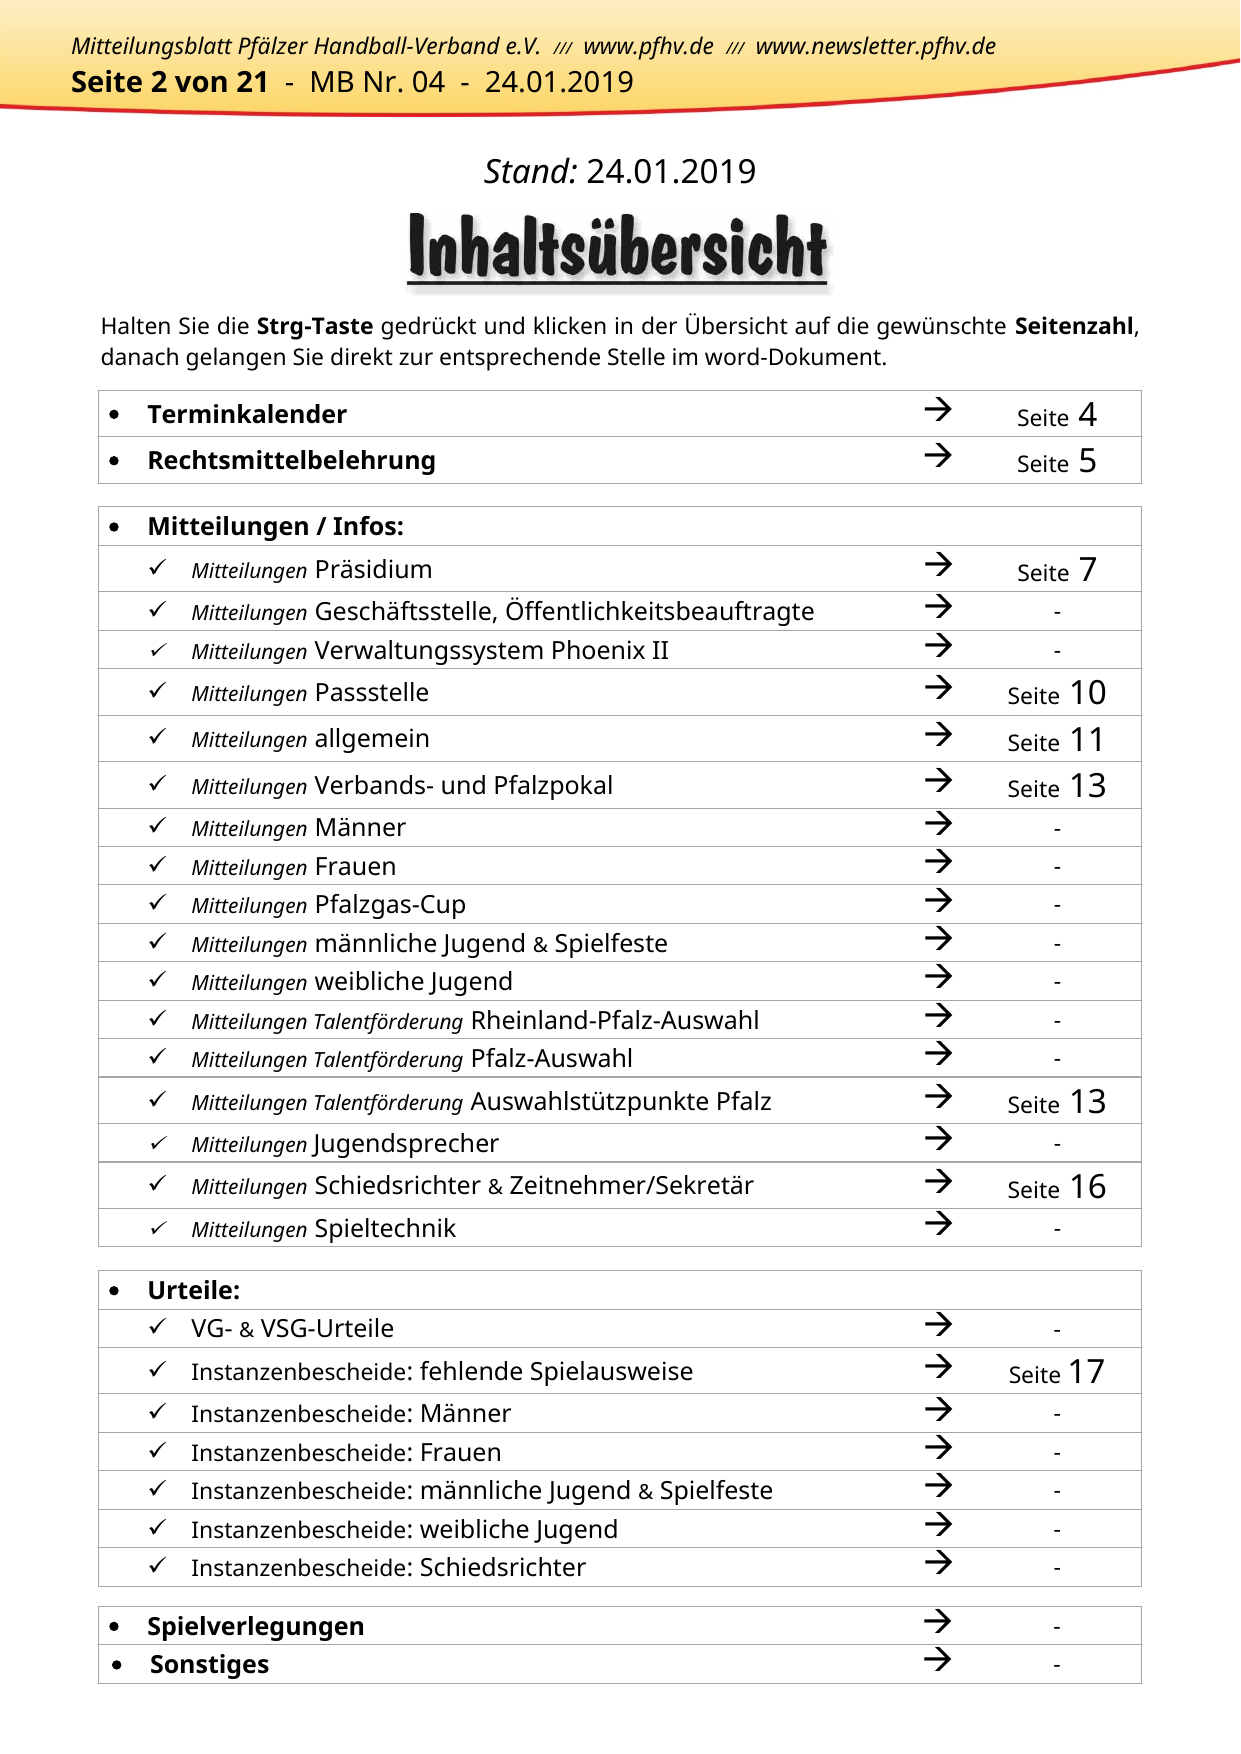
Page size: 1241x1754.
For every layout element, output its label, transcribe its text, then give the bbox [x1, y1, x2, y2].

table_cell [906, 1124, 972, 1161]
table_cell - [973, 1039, 1141, 1076]
table_cell Seite 4 [972, 437, 1141, 482]
table_cell Instanzenbescheide: weibliche Jugend [99, 1510, 906, 1547]
table_cell Mitteilungen Pfalzgas-Cup [99, 885, 906, 923]
text Stand: 24.01.2019 [71, 148, 1169, 193]
table_cell [906, 809, 972, 846]
table_cell - [973, 809, 1141, 846]
table_cell - [973, 1209, 1141, 1246]
table_cell [906, 962, 972, 999]
table_cell Mitteilungen Verwaltungssystem Phoenix II [99, 631, 906, 668]
table_cell [906, 1510, 972, 1547]
table_cell - [973, 885, 1141, 923]
table_cell [906, 762, 972, 807]
table_header Spielverlegungen [99, 1607, 905, 1644]
table_cell - [972, 1433, 1141, 1470]
table_cell [906, 1001, 972, 1038]
text Halten Sie die Strg-Taste gedrückt und klicken in der Übersicht auf die gewünschte Seitenzahl, danach gelangen Sie direkt zur entsprechende Stelle im word-Dokument. [100, 310, 1140, 372]
table_cell [905, 1645, 971, 1683]
table_cell [905, 437, 972, 482]
table_cell Sonstiges [99, 1645, 905, 1683]
table_cell - [973, 924, 1141, 961]
table_cell Mitteilungen allgemein [99, 716, 906, 761]
table_cell Mitteilungen Talentförderung Pfalz-Auswahl [99, 1039, 906, 1076]
table_cell Mitteilungen Talentförderung Auswahlstützpunkte Pfalz [99, 1078, 906, 1123]
table_cell Instanzenbescheide: männliche Jugend & Spielfeste [99, 1471, 906, 1509]
table_cell [906, 1433, 972, 1470]
table_cell Mitteilungen Frauen [99, 847, 906, 884]
table_cell [906, 1348, 972, 1393]
table_cell Mitteilungen Männer [99, 809, 906, 846]
table_cell Instanzenbescheide: Frauen [99, 1433, 906, 1470]
table_cell [906, 847, 972, 884]
table_cell Mitteilungen Präsidium [99, 546, 906, 591]
table_cell Mitteilungen Passstelle [99, 669, 906, 714]
table_cell - [972, 1510, 1141, 1547]
table_cell Seite 8 [973, 669, 1141, 714]
table_cell [906, 546, 972, 591]
table_header Mitteilungen / Infos: [99, 507, 1141, 545]
table_cell VG- & VSG-Urteile [99, 1310, 906, 1347]
table_cell - [973, 592, 1141, 629]
table_cell Mitteilungen Jugendsprecher [99, 1124, 906, 1161]
table_header Terminkalender [99, 391, 905, 436]
table_cell Mitteilungen Talentförderung Rheinland-Pfalz-Auswahl [99, 1001, 906, 1038]
picture [0, 0, 1241, 117]
table_cell [906, 1039, 972, 1076]
table_cell - [972, 1548, 1141, 1586]
table_cell [906, 1471, 972, 1509]
table_cell Instanzenbescheide: Schiedsrichter [99, 1548, 906, 1586]
table_cell Instanzenbescheide: fehlende Spielausweise [99, 1348, 906, 1393]
table_cell Mitteilungen weibliche Jugend [99, 962, 906, 999]
table_cell [906, 1394, 972, 1432]
table_cell - [973, 962, 1141, 999]
table_header Seite 3 [972, 391, 1141, 436]
table_cell Mitteilungen männliche Jugend & Spielfeste [99, 924, 906, 961]
picture [405, 213, 836, 296]
table_cell [906, 1310, 972, 1347]
table_cell - [972, 1394, 1141, 1432]
table_cell Mitteilungen Spieltechnik [99, 1209, 906, 1246]
table_cell [906, 885, 972, 923]
table_cell [906, 1548, 972, 1586]
table_cell Rechtsmittelbelehrung [99, 437, 905, 482]
table_cell Mitteilungen Verbands- und Pfalzpokal [99, 762, 906, 807]
table_cell - [973, 1001, 1141, 1038]
table_cell - [973, 631, 1141, 668]
table_cell Seite 9 [973, 716, 1141, 761]
table_cell Instanzenbescheide: Männer [99, 1394, 906, 1432]
table_cell [906, 924, 972, 961]
table_cell [906, 716, 972, 761]
table_cell Seite 10 [973, 762, 1141, 807]
table_cell [906, 1209, 972, 1246]
table_cell [906, 631, 972, 668]
table_header [905, 391, 972, 436]
table_header [905, 1607, 971, 1644]
table_cell - [973, 1124, 1141, 1161]
table_cell - [972, 1471, 1141, 1509]
table_cell [906, 592, 972, 629]
table_cell [906, 1078, 972, 1123]
table_cell Mitteilungen Schiedsrichter & Zeitnehmer/Sekretär [99, 1163, 906, 1208]
table_cell Mitteilungen Geschäftsstelle, Öffentlichkeitsbeauftragte [99, 592, 906, 629]
table_cell - [972, 1310, 1141, 1347]
table_header - [971, 1607, 1141, 1644]
table_header Urteile: [99, 1271, 1141, 1308]
table_cell [906, 1163, 972, 1208]
table_cell Seite 5 [973, 546, 1141, 591]
table_cell - [971, 1645, 1141, 1683]
table_cell - [973, 847, 1141, 884]
table_cell Seite 13 [973, 1163, 1141, 1208]
table_cell Seite 14 [972, 1348, 1141, 1393]
table_cell [906, 669, 972, 714]
table_cell Seite 10 [973, 1078, 1141, 1123]
